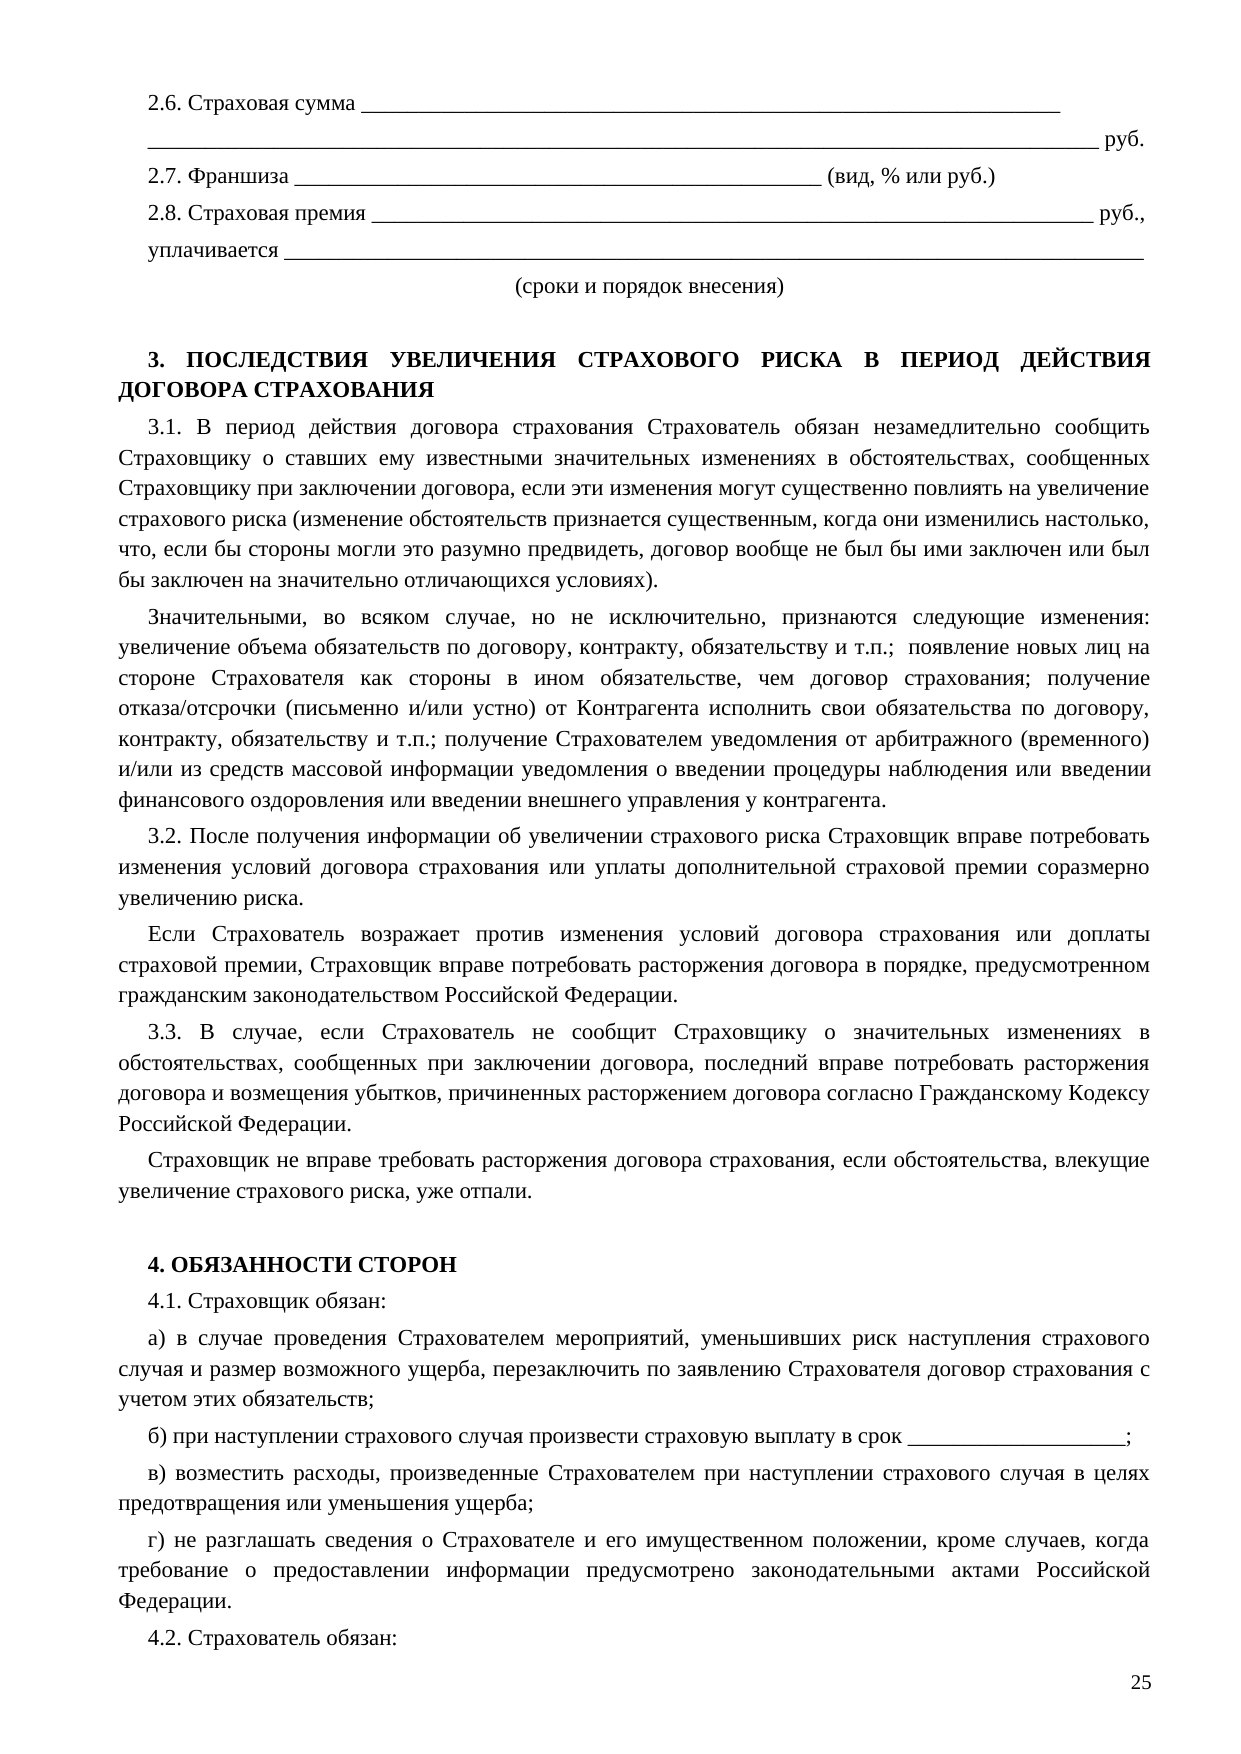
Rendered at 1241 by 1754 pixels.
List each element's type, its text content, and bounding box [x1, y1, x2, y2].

text 32 После получения информации об увеличении страхового риска Страховщик вправе потребовать изменения условий договора страхования или уплаты дополнительной страховой премии соразмерно увеличению риска [118, 823, 1152, 910]
text в) возместить расходы, произведенные Страхователем при наступлении страхового случая в целях предотвращения или уменьшения ущерба; [118, 1459, 1152, 1516]
text 3 ПОСЛЕДСТВИЯ УВЕЛИЧЕНИЯ СТРАХОВОГО РИСКА В ПЕРИОД ДЕЙСТВИЯ ДОГОВОРА СТРАХОВАНИЯ [118, 346, 1152, 403]
text Страховщик не вправе требовать расторжения договора страхования, если обстоятельства, влекущие увеличение страхового риска, уже отпали [118, 1147, 1152, 1203]
text г) не разглашать сведения о Страхователе и его имущественном положении, кроме случаев, когда требование о предоставлении информации предусмотрено законодательными актами Российской Федерации [118, 1526, 1152, 1613]
text 33 В случае, если Страхователь не сообщит Страховщику о значительных изменениях в обстоятельствах, сообщенных при заключении договора, последний вправе потребовать расторжения договора и возмещения убытков, причиненных расторжением договора согласно Гражданскому Кодексу Российской Федерации [118, 1018, 1152, 1136]
text б) при наступлении страхового случая произвести страховую выплату в срок ___________________; [118, 1422, 1152, 1448]
text 26 Страховая сумма _____________________________________________________________ [118, 89, 1152, 115]
text Значительными, во всяком случае, но не исключительно, признаются следующие изменения: увеличение объема обязательств по договору, контракту, обязательству и тп; появление новых лиц на стороне Страхователя как стороны в ином обязательстве, чем договор страхования; получение отказа/отсрочки (письменно и/или устно) от Контрагента исполнить свои обязательства по договору, контракту, обязательству и тп; получение Страхователем уведомления от арбитражного (временного) и/или из средств массовой информации уведомления о введении процедуры наблюдения или введении финансового оздоровления или введении внешнего управления у контрагента [118, 603, 1152, 812]
text Если Страхователь возражает против изменения условий договора страхования или доплаты страховой премии, Страховщик вправе потребовать расторжения договора в порядке, предусмотренном гражданским законодательством Российской Федерации [118, 920, 1152, 1008]
text 4 ОБЯЗАННОСТИ СТОРОН [118, 1251, 1152, 1277]
text 31 В период действия договора страхования Страхователь обязан незамедлительно сообщить Страховщику о ставших ему известными значительных изменениях в обстоятельствах, сообщенных Страховщику при заключении договора, если эти изменения могут существенно повлиять на увеличение страхового риска (изменение обстоятельств признается существенным, когда они изменились настолько, что, если бы стороны могли это разумно предвидеть, договор вообще не был бы ими заключен или был бы заключен на значительно отличающихся условиях) [118, 413, 1152, 592]
text 27 Франшиза ______________________________________________ (вид, % или руб) [118, 162, 1152, 188]
text ___________________________________________________________________________________ руб [118, 125, 1152, 152]
text 28 Страховая премия _______________________________________________________________ руб, [118, 199, 1152, 225]
text (сроки и порядок внесения) [118, 272, 1152, 299]
text а) в случае проведения Страхователем мероприятий, уменьшивших риск наступления страхового случая и размер возможного ущерба, перезаключить по заявлению Страхователя договор страхования с учетом этих обязательств; [118, 1324, 1152, 1412]
text уплачивается ___________________________________________________________________________ [118, 236, 1152, 262]
text 41 Страховщик обязан: [118, 1287, 1152, 1314]
text 42 Страхователь обязан: [118, 1624, 1152, 1650]
